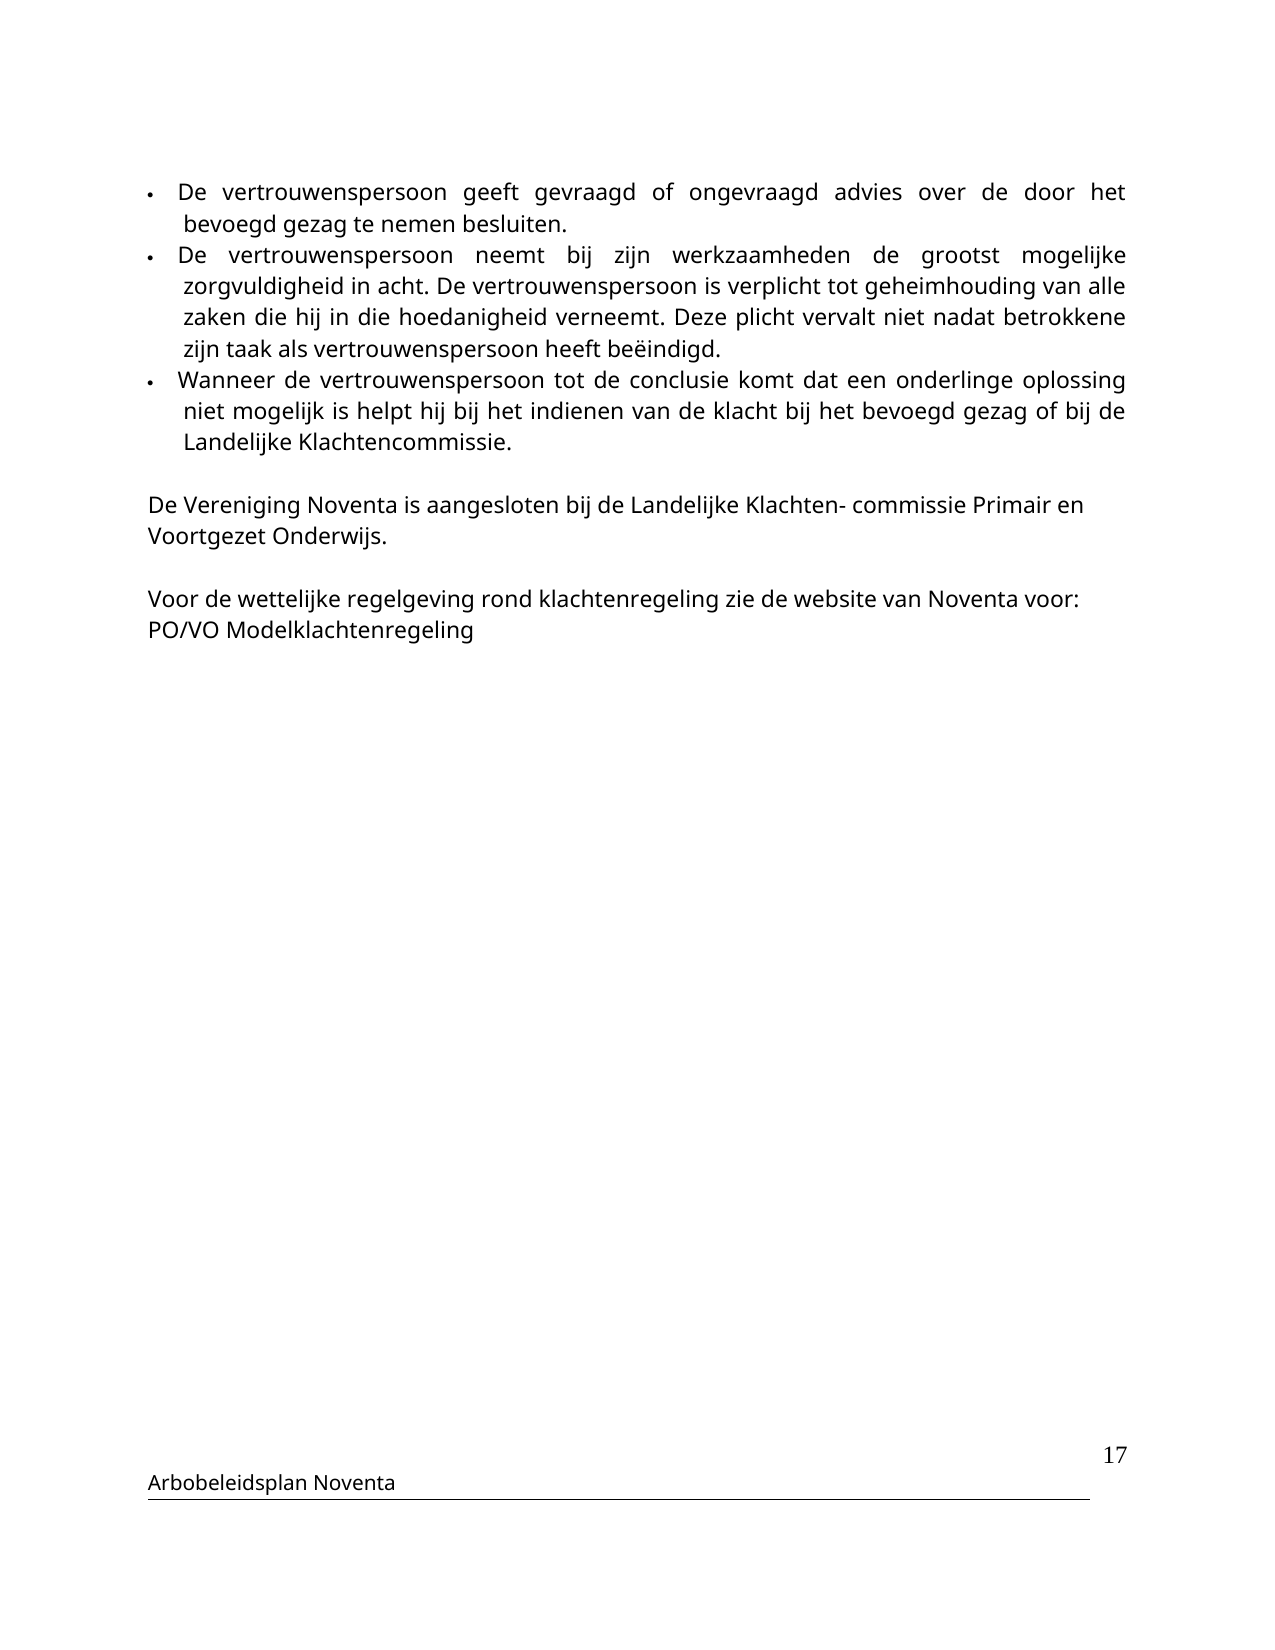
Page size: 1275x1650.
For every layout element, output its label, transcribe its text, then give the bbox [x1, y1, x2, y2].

text Voor de wettelijke regelgeving rond klachtenregeling zie de website van Noventa voor: PO/VO Modelklachtenregeling [148, 583, 1127, 645]
list De vertrouwenspersoon neemt bij zijn werkzaamheden de grootst mogelijke zorgvuldigheid in acht. De vertrouwenspersoon is verplicht tot geheimhouding van alle zaken die hij in die hoedanigheid verneemt. Deze plicht vervalt niet nadat betrokkene zijn taak als vertrouwenspersoon heeft beëindigd. [148, 239, 1127, 364]
list De vertrouwenspersoon geeft gevraagd of ongevraagd advies over de door het bevoegd gezag te nemen besluiten. [148, 176, 1127, 239]
list Wanneer de vertrouwenspersoon tot de conclusie komt dat een onderlinge oplossing niet mogelijk is helpt hij bij het indienen van de klacht bij het bevoegd gezag of bij de Landelijke Klachtencommissie. [148, 364, 1127, 458]
text De Vereniging Noventa is aangesloten bij de Landelijke Klachten- commissie Primair en Voortgezet Onderwijs. [148, 489, 1127, 551]
